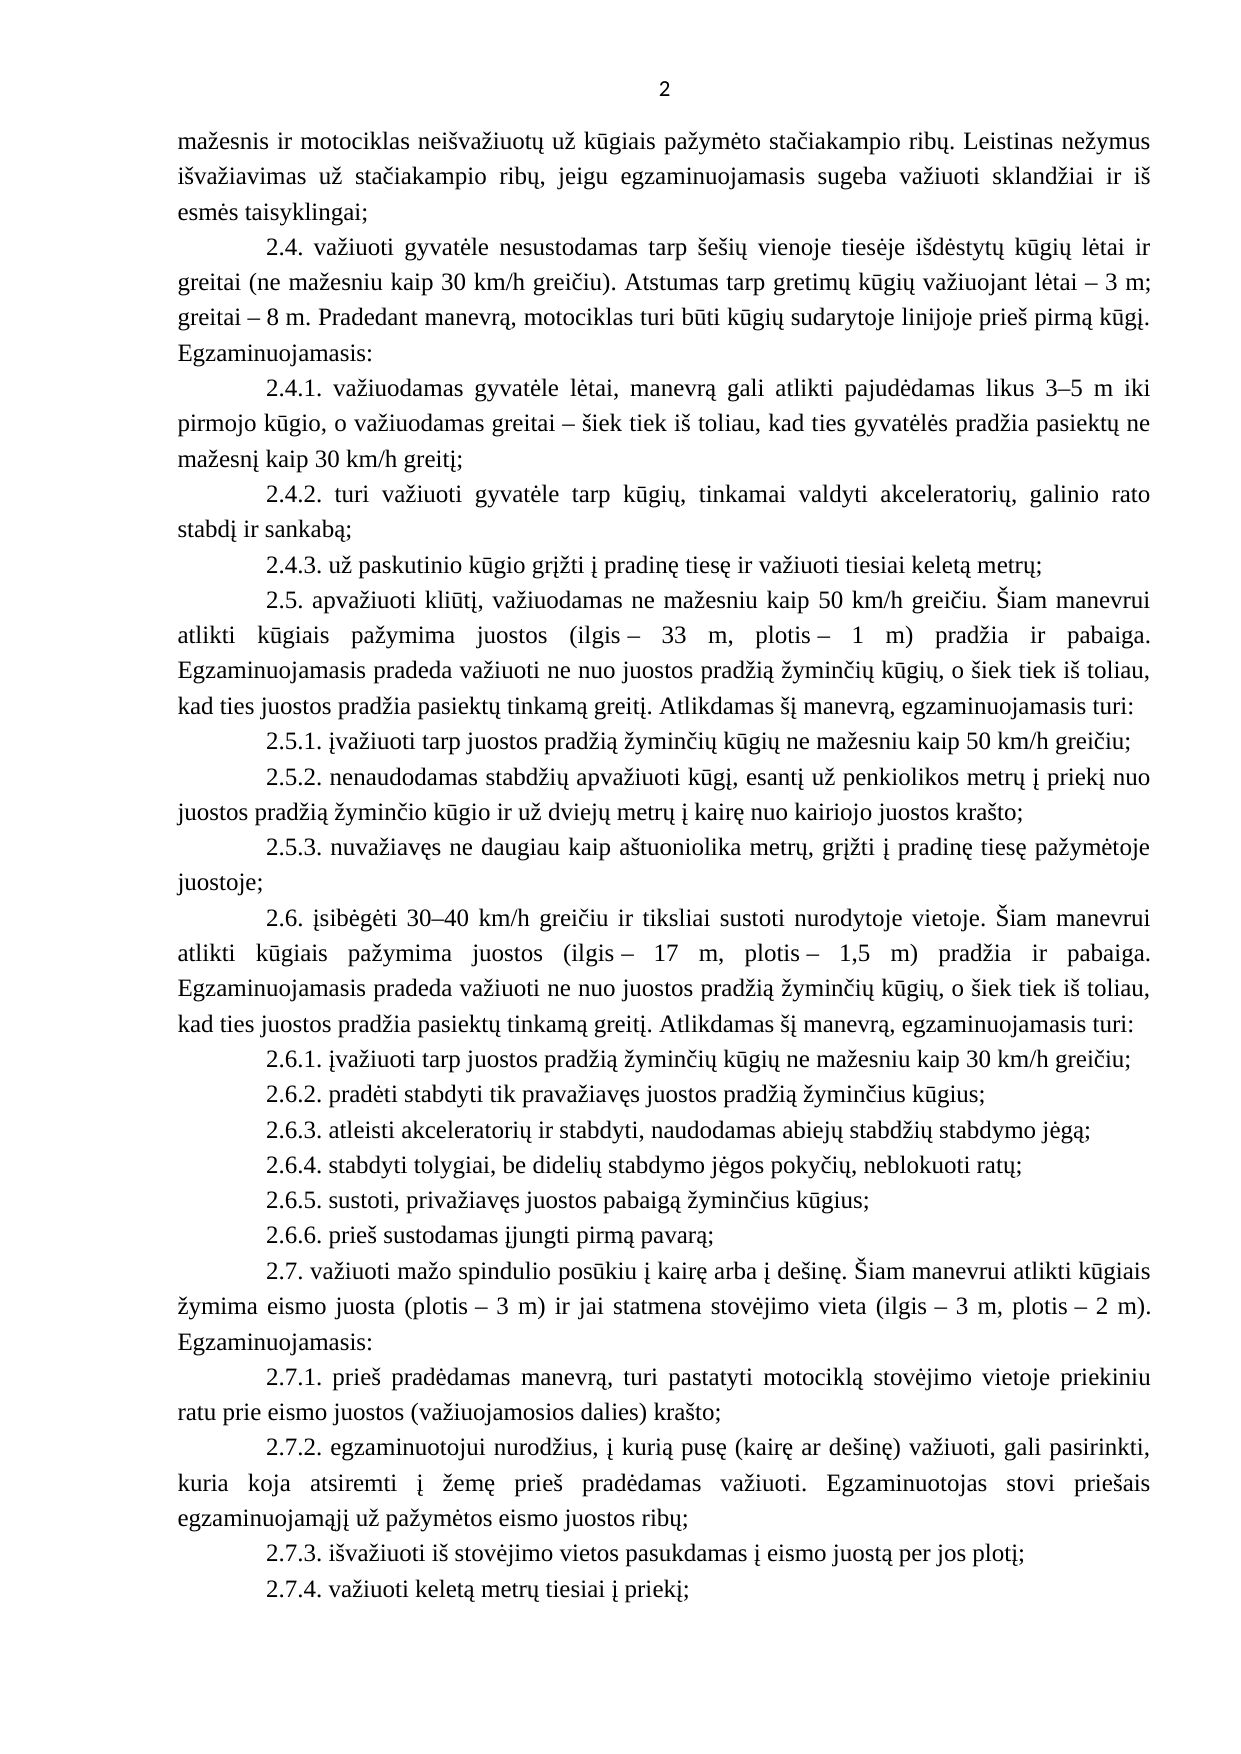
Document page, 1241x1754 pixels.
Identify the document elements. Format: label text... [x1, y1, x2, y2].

text 2.5.1. įvažiuoti tarp juostos pradžią žyminčių kūgių ne mažesniu kaip 50 km/h greičiu; [177, 726, 1152, 755]
text 2.6. įsibėgėti 30–40 km/h greičiu ir tiksliai sustoti nurodytoje vietoje. Šiam manevrui atlikti kūgiais pažymima juostos (ilgis – 17 m, plotis – 1,5 m) pradžia ir pabaiga. Egzaminuojamasis pradeda važiuoti ne nuo juostos pradžią žyminčių kūgių, o šiek tiek iš toliau, kad ties juostos pradžia pasiektų tinkamą greitį. Atlikdamas šį manevrą, egzaminuojamasis turi: [177, 903, 1152, 1037]
text 2.5.2. nenaudodamas stabdžių apvažiuoti kūgį, esantį už penkiolikos metrų į priekį nuo juostos pradžią žyminčio kūgio ir už dviejų metrų į kairę nuo kairiojo juostos krašto; [177, 762, 1152, 826]
text 2.5.3. nuvažiavęs ne daugiau kaip aštuoniolika metrų, grįžti į pradinę tiesę pažymėtoje juostoje; [177, 832, 1152, 896]
text 2.4. važiuoti gyvatėle nesustodamas tarp šešių vienoje tiesėje išdėstytų kūgių lėtai ir greitai (ne mažesniu kaip 30 km/h greičiu). Atstumas tarp gretimų kūgių važiuojant lėtai – 3 m; greitai – 8 m. Pradedant manevrą, motociklas turi būti kūgių sudarytoje linijoje prieš pirmą kūgį. Egzaminuojamasis: [177, 232, 1152, 367]
text 2.4.2. turi važiuoti gyvatėle tarp kūgių, tinkamai valdyti akceleratorių, galinio rato stabdį ir sankabą; [177, 479, 1152, 543]
text 2.7.3. išvažiuoti iš stovėjimo vietos pasukdamas į eismo juostą per jos plotį; [177, 1538, 1152, 1567]
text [177, 126, 1152, 225]
text 2.6.1. įvažiuoti tarp juostos pradžią žyminčių kūgių ne mažesniu kaip 30 km/h greičiu; [177, 1044, 1152, 1073]
text 2.6.4. stabdyti tolygiai, be didelių stabdymo jėgos pokyčių, neblokuoti ratų; [177, 1150, 1152, 1179]
text 2.4.1. važiuodamas gyvatėle lėtai, manevrą gali atlikti pajudėdamas likus 3–5 m iki pirmojo kūgio, o važiuodamas greitai – šiek tiek iš toliau, kad ties gyvatėlės pradžia pasiektų ne mažesnį kaip 30 km/h greitį; [177, 373, 1152, 472]
text 2.6.5. sustoti, privažiavęs juostos pabaigą žyminčius kūgius; [177, 1185, 1152, 1214]
text 2.6.3. atleisti akceleratorių ir stabdyti, naudodamas abiejų stabdžių stabdymo jėgą; [177, 1115, 1152, 1143]
text 2.7.4. važiuoti keletą metrų tiesiai į priekį; [177, 1574, 1152, 1602]
text 2.6.2. pradėti stabdyti tik pravažiavęs juostos pradžią žyminčius kūgius; [177, 1079, 1152, 1108]
text 2.7.1. prieš pradėdamas manevrą, turi pastatyti motociklą stovėjimo vietoje priekiniu ratu prie eismo juostos (važiuojamosios dalies) krašto; [177, 1362, 1152, 1426]
text 2.4.3. už paskutinio kūgio grįžti į pradinę tiesę ir važiuoti tiesiai keletą metrų; [177, 550, 1152, 578]
text 2.7. važiuoti mažo spindulio posūkiu į kairę arba į dešinę. Šiam manevrui atlikti kūgiais žymima eismo juosta (plotis – 3 m) ir jai statmena stovėjimo vieta (ilgis – 3 m, plotis – 2 m). Egzaminuojamasis: [177, 1256, 1152, 1355]
text 2.6.6. prieš sustodamas įjungti pirmą pavarą; [177, 1221, 1152, 1249]
text 2.5. apvažiuoti kliūtį, važiuodamas ne mažesniu kaip 50 km/h greičiu. Šiam manevrui atlikti kūgiais pažymima juostos (ilgis – 33 m, plotis – 1 m) pradžia ir pabaiga. Egzaminuojamasis pradeda važiuoti ne nuo juostos pradžią žyminčių kūgių, o šiek tiek iš toliau, kad ties juostos pradžia pasiektų tinkamą greitį. Atlikdamas šį manevrą, egzaminuojamasis turi: [177, 585, 1152, 720]
text 2.7.2. egzaminuotojui nurodžius, į kurią pusę (kairę ar dešinę) važiuoti, gali pasirinkti, kuria koja atsiremti į žemę prieš pradėdamas važiuoti. Egzaminuotojas stovi priešais egzaminuojamąjį už pažymėtos eismo juostos ribų; [177, 1432, 1152, 1532]
